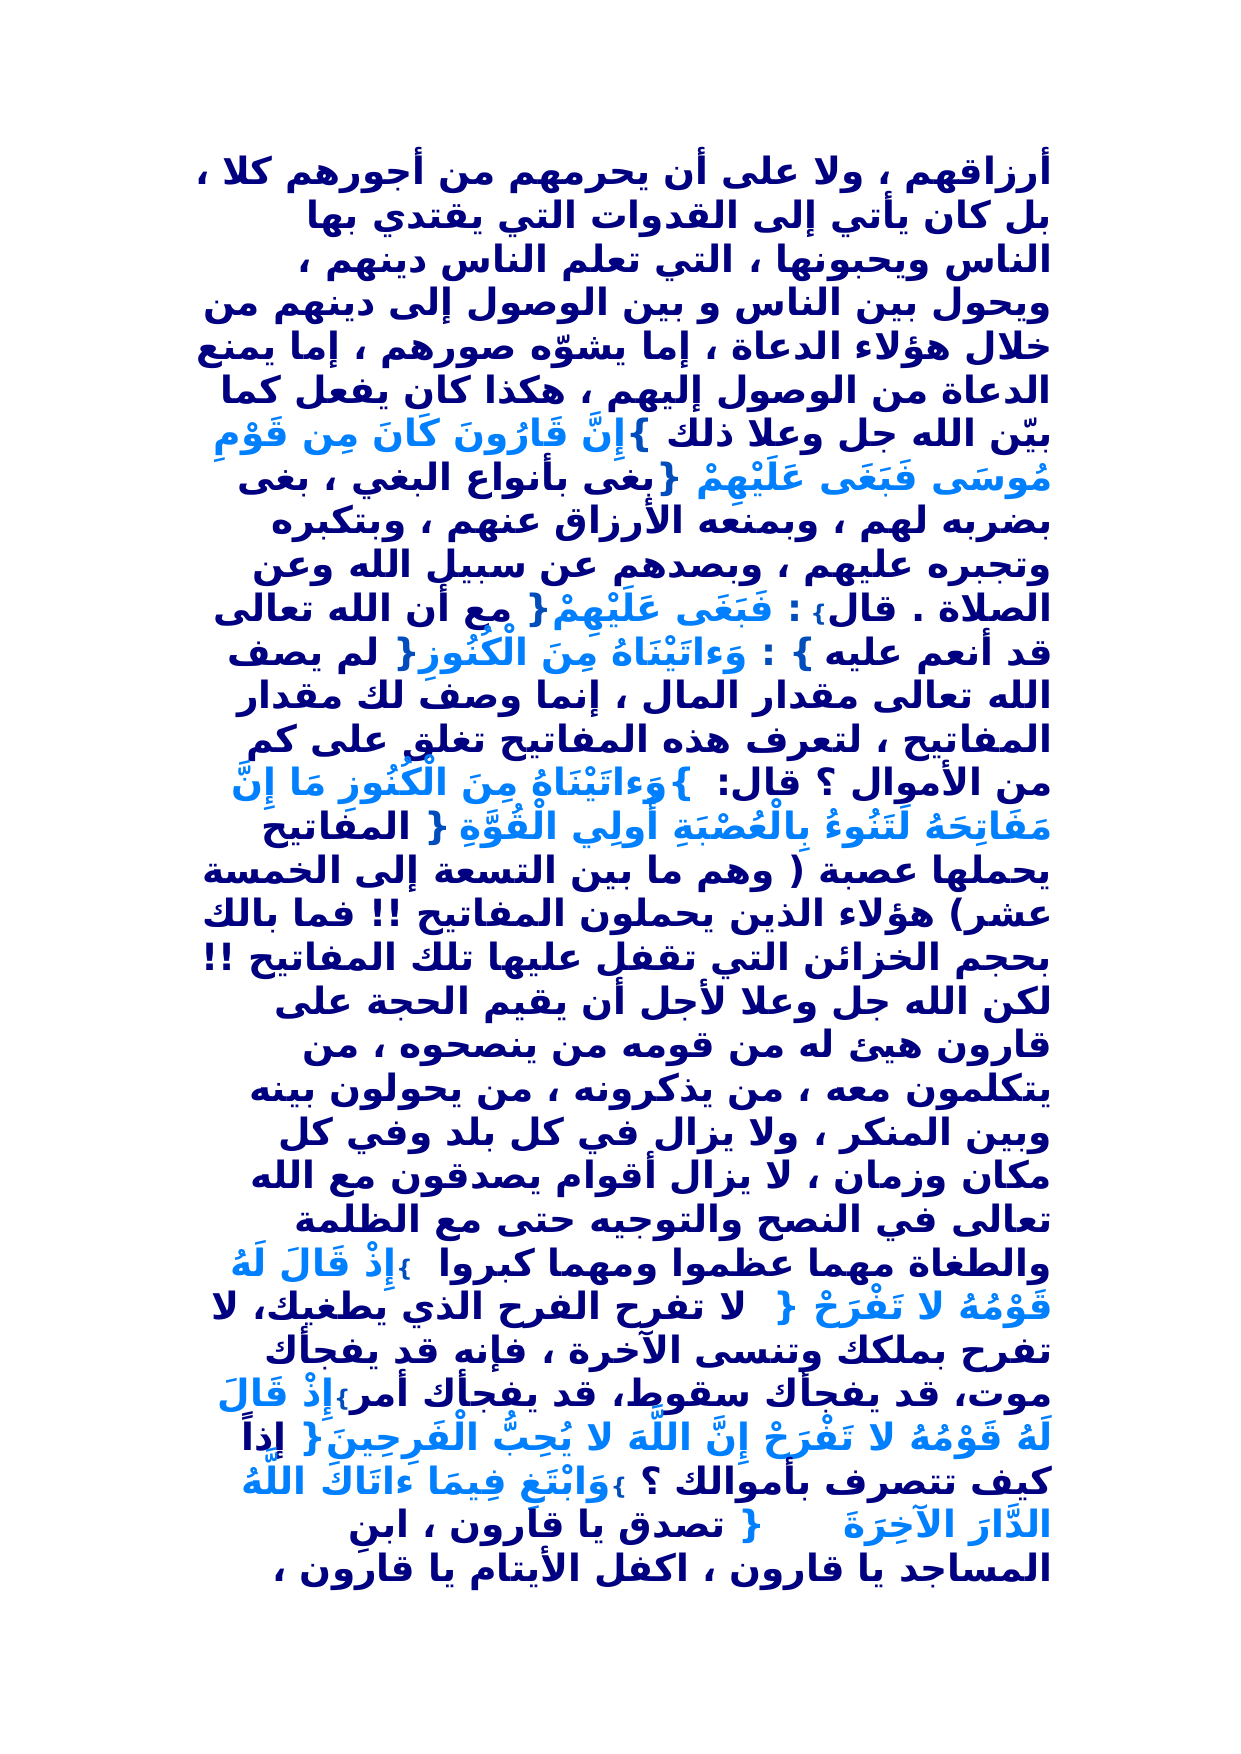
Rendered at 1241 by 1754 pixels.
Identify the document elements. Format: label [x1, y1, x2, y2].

text [187, 150, 1053, 1590]
